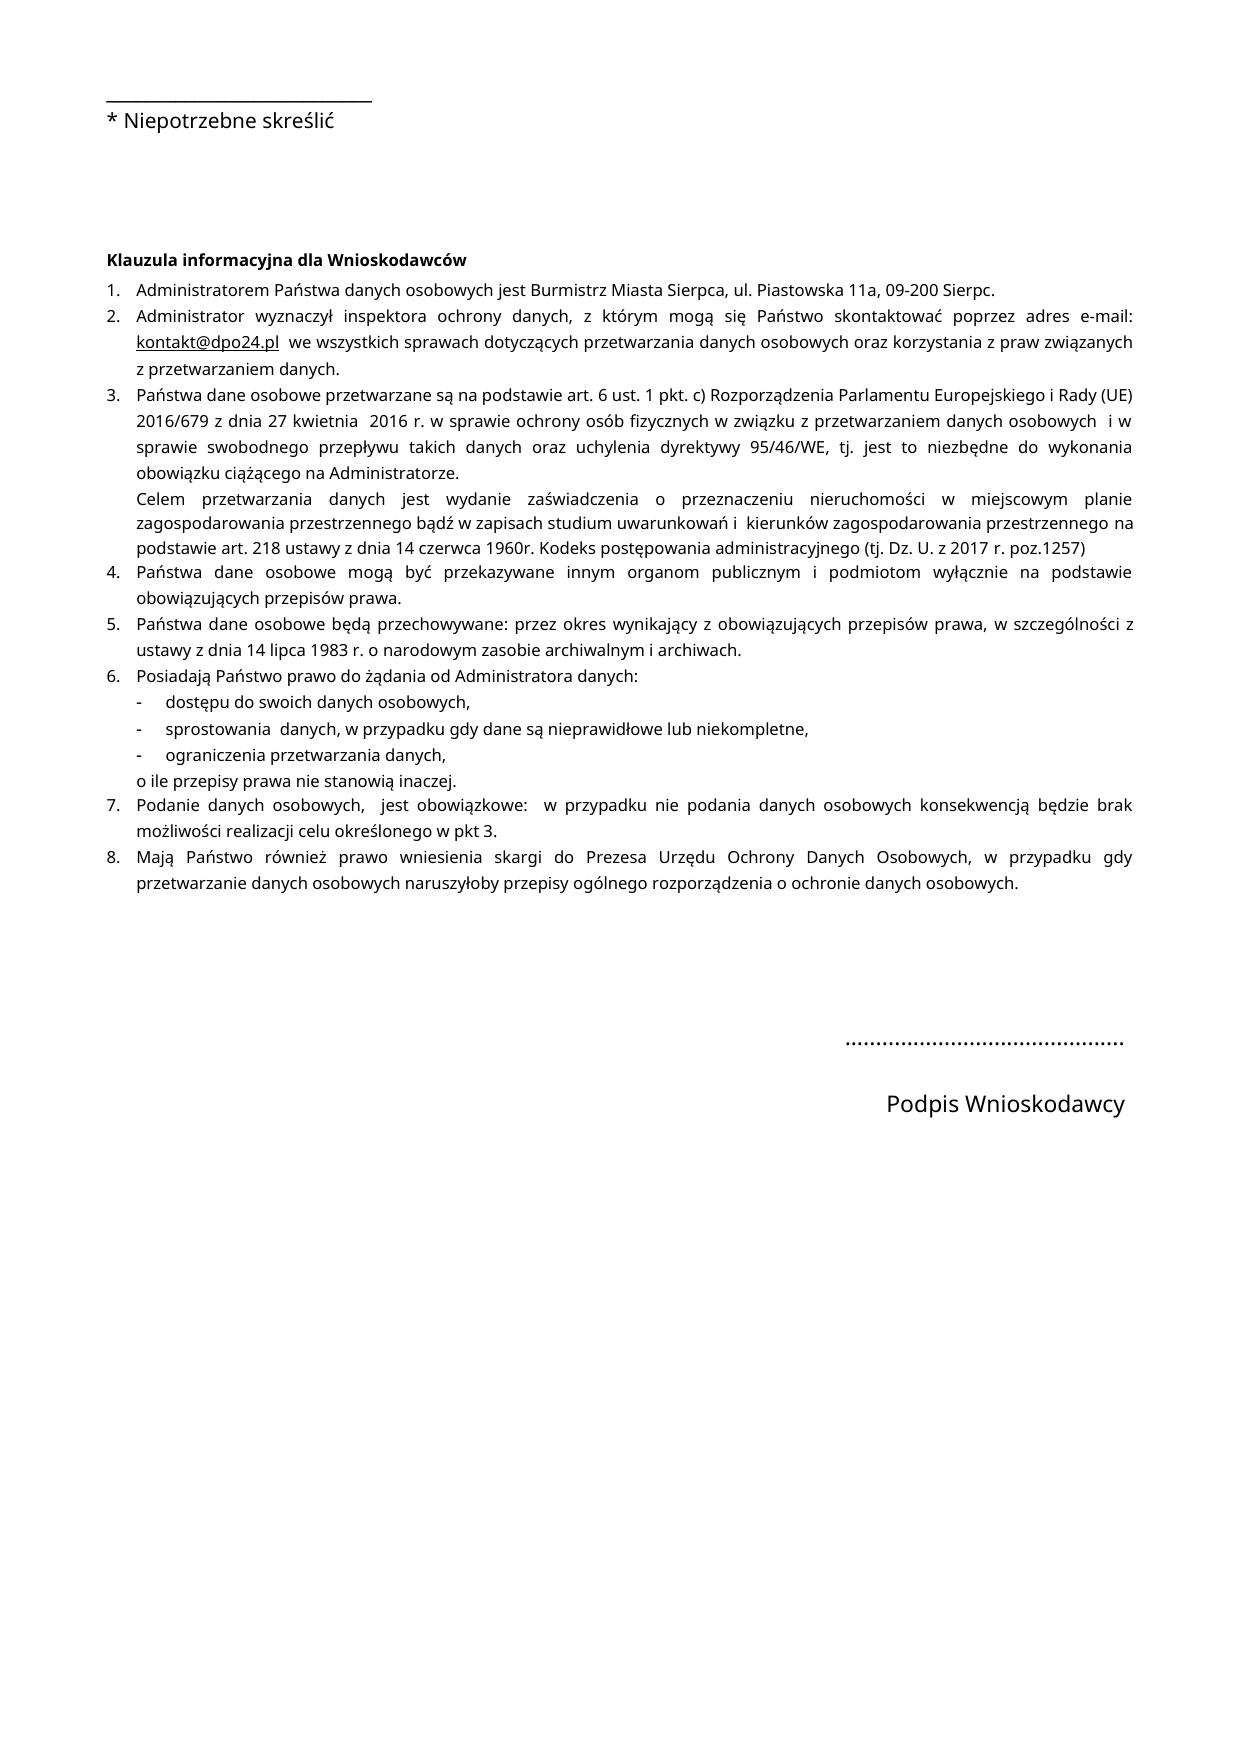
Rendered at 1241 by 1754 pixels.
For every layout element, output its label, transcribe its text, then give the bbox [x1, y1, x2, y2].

list Podanie danych osobowych, jest obowiązkowe: w przypadku nie podania danych osobowych konsekwencją będzie brak możliwości realizacji celu określonego w pkt 3. [106, 794, 1134, 842]
list Państwa dane osobowe przetwarzane są na podstawie art. 6 ust. 1 pkt. c) Rozporządzenia Parlamentu Europejskiego i Rady (UE) 2016/679 z dnia 27 kwietnia 2016 r. w sprawie ochrony osób fizycznych w związku z przetwarzaniem danych osobowych i w sprawie swobodnego przepływu takich danych oraz uchylenia dyrektywy 95/46/WE, tj. jest to niezbędne do wykonania obowiązku ciążącego na Administratorze. [106, 383, 1134, 484]
list Administratorem Państwa danych osobowych jest Burmistrz Miasta Sierpca, ul. Piastowska 11a, 09-200 Sierpc. [106, 279, 1134, 302]
list ograniczenia przetwarzania danych, [136, 743, 1134, 766]
list dostępu do swoich danych osobowych, [136, 691, 1134, 714]
list Mają Państwo również prawo wniesienia skargi do Prezesa Urzędu Ochrony Danych Osobowych, w przypadku gdy przetwarzanie danych osobowych naruszyłoby przepisy ogólnego rozporządzenia o ochronie danych osobowych. [106, 846, 1134, 894]
text o ile przepisy prawa nie stanowią inaczej. [106, 769, 1134, 792]
text Podpis Wnioskodawcy [106, 1088, 1125, 1119]
list Państwa dane osobowe będą przechowywane: przez okres wynikający z obowiązujących przepisów prawa, w szczególności z ustawy z dnia 14 lipca 1983 r. o narodowym zasobie archiwalnym i archiwach. [106, 613, 1134, 662]
list Posiadają Państwo prawo do żądania od Administratora danych: [106, 665, 1134, 688]
text Klauzula informacyjna dla Wnioskodawców [106, 248, 821, 271]
list sprostowania danych, w przypadku gdy dane są nieprawidłowe lub niekompletne, [136, 717, 1134, 740]
list Administrator wyznaczył inspektora ochrony danych, z którym mogą się Państwo skontaktować poprzez adres e-mail: kontakt@dpo24.pl we wszystkich sprawach dotyczących przetwarzania danych osobowych oraz korzystania z praw związanych z przetwarzaniem danych. [106, 305, 1134, 380]
list Państwa dane osobowe mogą być przekazywane innym organom publicznym i podmiotom wyłącznie na podstawie obowiązujących przepisów prawa. [106, 561, 1134, 609]
text * Niepotrzebne skreślić [106, 75, 1134, 163]
list Celem przetwarzania danych jest wydanie zaświadczenia o przeznaczeniu nieruchomości w miejscowym planie zagospodarowania przestrzennego bądź w zapisach studium uwarunkowań i kierunków zagospodarowania przestrzennego na podstawie art. 218 ustawy z dnia 14 czerwca 1960r. Kodeks postępowania administracyjnego (tj. Dz. U. z 2017 r. poz.1257) [136, 487, 1134, 559]
